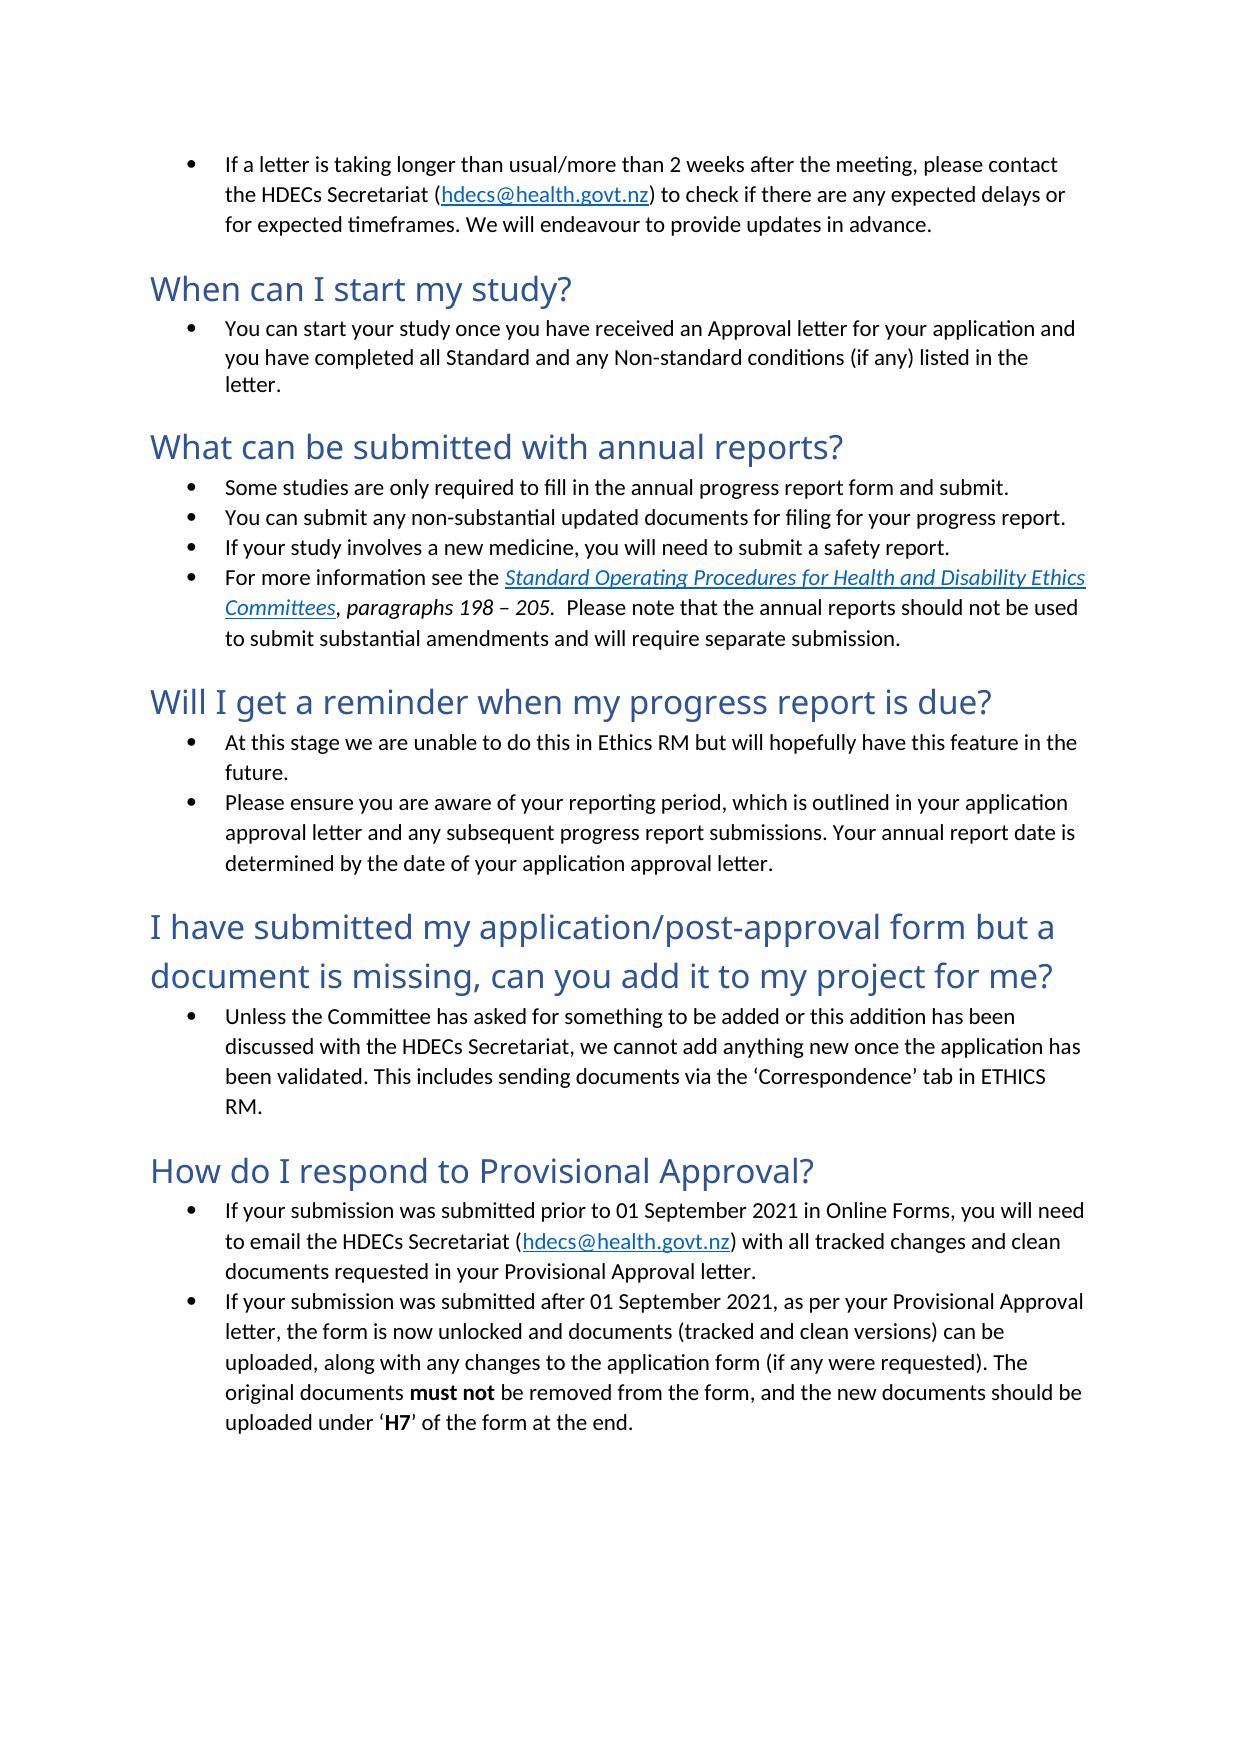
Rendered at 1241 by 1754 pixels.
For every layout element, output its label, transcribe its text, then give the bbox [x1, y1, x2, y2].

list You can submit any non-substantial updated documents for filing for your progress report. [187, 503, 1090, 531]
list If your submission was submitted after 01 September 2021, as per your Provisional Approval letter, the form is now unlocked and documents (tracked and clean versions) can be uploaded, along with any changes to the application form (if any were requested). The original documents must not be removed from the form, and the new documents should be uploaded under ‘H7’ of the form at the end. [187, 1287, 1090, 1436]
subtitle How do I respond to Provisional Approval? [150, 1148, 1090, 1193]
list Unless the Committee has asked for something to be added or this addition has been discussed with the HDECs Secretariat, we cannot add anything new once the application has been validated. This includes sending documents via the ‘Correspondence’ tab in ETHICS RM. [187, 1002, 1090, 1120]
list If a letter is taking longer than usual/more than 2 weeks after the meeting, please contact the HDECs Secretariat (hdecs@health.govt.nz) to check if there are any expected delays or for expected timeframes. We will endeavour to provide updates in advance. [187, 150, 1090, 238]
list If your submission was submitted prior to 01 September 2021 in Online Forms, you will need to email the HDECs Secretariat (hdecs@health.govt.nz) with all tracked changes and clean documents requested in your Provisional Approval letter. [187, 1197, 1090, 1285]
subtitle What can be submitted with annual reports? [150, 424, 1090, 469]
list Some studies are only required to fill in the annual progress report form and submit. [187, 473, 1090, 501]
list At this stage we are unable to do this in Ethics RM but will hopefully have this feature in the future. [187, 728, 1090, 786]
list You can start your study once you have received an Approval letter for your application and you have completed all Standard and any Non-standard conditions (if any) listed in the letter. [187, 314, 1090, 399]
subtitle When can I start my study? [150, 266, 1090, 311]
subtitle I have submitted my application/post-approval form but a document is missing, can you add it to my project for me? [150, 904, 1090, 998]
list If your study involves a new medicine, you will need to submit a safety report. [187, 533, 1090, 561]
list Please ensure you are aware of your reporting period, which is outlined in your application approval letter and any subsequent progress report submissions. Your annual report date is determined by the date of your application approval letter. [187, 788, 1090, 877]
list For more information see the Standard Operating Procedures for Health and Disability Ethics Committees, paragraphs 198 – 205. Please note that the annual reports should not be used to submit substantial amendments and will require separate submission. [187, 563, 1090, 652]
subtitle Will I get a reminder when my progress report is due? [150, 679, 1090, 724]
